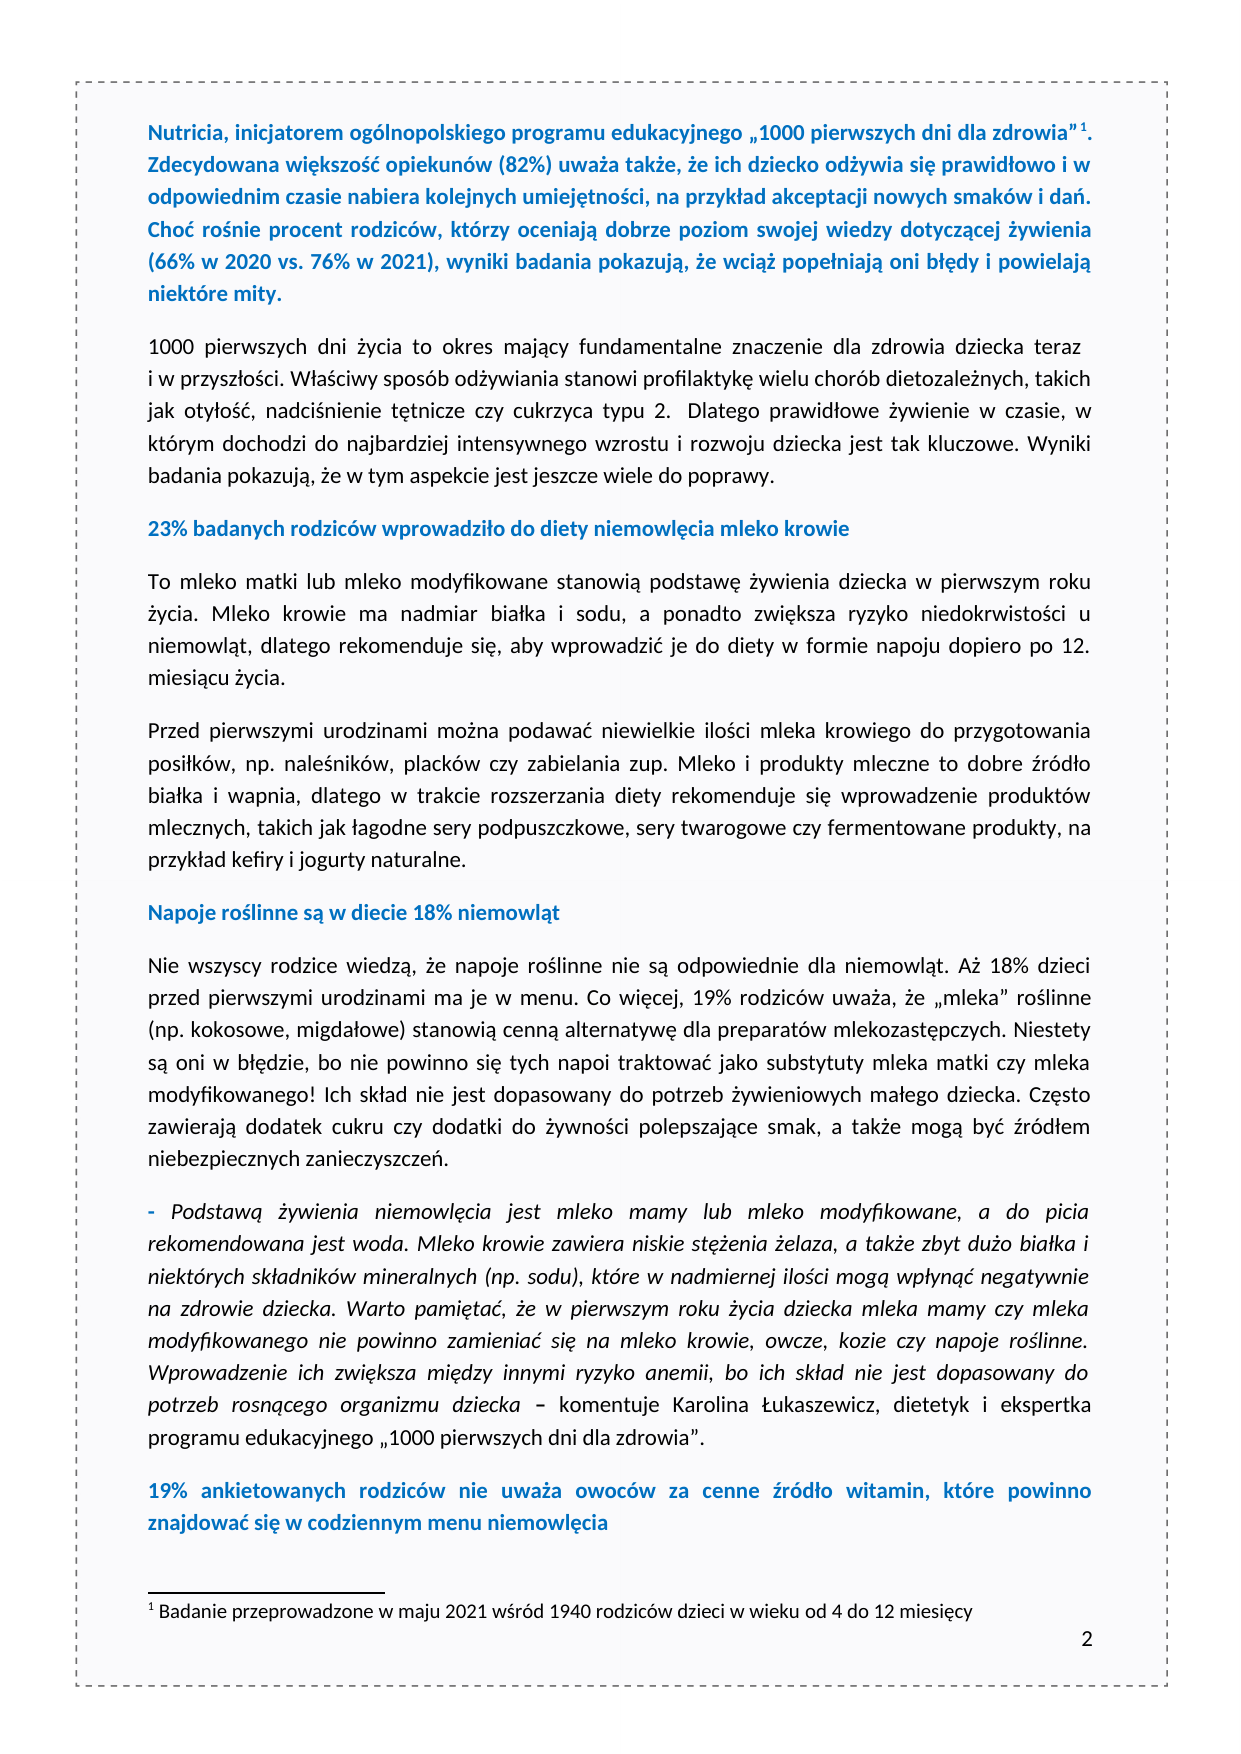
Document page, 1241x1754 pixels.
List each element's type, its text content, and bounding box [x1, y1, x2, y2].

text 1000 pierwszych dni życia to okres mający fundamentalne znaczenie dla zdrowia dziecka teraz i w przyszłości. Właściwy sposób odżywiania stanowi profilaktykę wielu chorób dietozależnych, takich jak otyłość, nadciśnienie tętnicze czy cukrzyca typu 2. Dlatego prawidłowe żywienie w czasie, w którym dochodzi do najbardziej intensywnego wzrostu i rozwoju dziecka jest tak kluczowe. Wyniki badania pokazują, że w tym aspekcie jest jeszcze wiele do poprawy. [148, 332, 1093, 489]
text Przed pierwszymi urodzinami można podawać niewielkie ilości mleka krowiego do przygotowania posiłków, np. naleśników, placków czy zabielania zup. Mleko i produkty mleczne to dobre źródło białka i wapnia, dlatego w trakcie rozszerzania diety rekomenduje się wprowadzenie produktów mlecznych, takich jak łagodne sery podpuszczkowe, sery twarogowe czy fermentowane produkty, na przykład kefiry i jogurty naturalne. [148, 716, 1093, 873]
text Nie wszyscy rodzice wiedzą, że napoje roślinne nie są odpowiednie dla niemowląt. Aż 18% dzieci przed pierwszymi urodzinami ma je w menu. Co więcej, 19% rodziców uważa, że „mleka” roślinne (np. kokosowe, migdałowe) stanowią cenną alternatywę dla preparatów mlekozastępczych. Niestety są oni w błędzie, bo nie powinno się tych napoi traktować jako substytuty mleka matki czy mleka modyfikowanego! Ich skład nie jest dopasowany do potrzeb żywieniowych małego dziecka. Często zawierają dodatek cukru czy dodatki do żywności polepszające smak, a także mogą być źródłem niebezpiecznych zanieczyszczeń. [148, 951, 1093, 1172]
text To mleko matki lub mleko modyfikowane stanowią podstawę żywienia dziecka w pierwszym roku życia. Mleko krowie ma nadmiar białka i sodu, a ponadto zwiększa ryzyko niedokrwistości u niemowląt, dlatego rekomenduje się, aby wprowadzić je do diety w formie napoju dopiero po 12. miesiącu życia. [148, 567, 1093, 691]
text 23% badanych rodziców wprowadziło do diety niemowlęcia mleko krowie [148, 514, 1093, 542]
text - Podstawą żywienia niemowlęcia jest mleko mamy lub mleko modyfikowane, a do picia rekomendowana jest woda. Mleko krowie zawiera niskie stężenia żelaza, a także zbyt dużo białka i niektórych składników mineralnych (np. sodu), które w nadmiernej ilości mogą wpłynąć negatywnie na zdrowie dziecka. Warto pamiętać, że w pierwszym roku życia dziecka mleka mamy czy mleka modyfikowanego nie powinno zamieniać się na mleko krowie, owcze, kozie czy napoje roślinne. Wprowadzenie ich zwiększa między innymi ryzyko anemii, bo ich skład nie jest dopasowany do potrzeb rosnącego organizmu dziecka – komentuje Karolina Łukaszewicz, dietetyk i ekspertka programu edukacyjnego „1000 pierwszych dni dla zdrowia”. [148, 1197, 1093, 1451]
text Napoje roślinne są w diecie 18% niemowląt [148, 898, 1093, 926]
text 19% ankietowanych rodziców nie uważa owoców za cenne źródło witamin, które powinno znajdować się w codziennym menu niemowlęcia [148, 1476, 1093, 1536]
text Trzech na czterech rodziców ocenia swoją wiedzę dotyczącą żywienia dziecka w pierwszym roku życia jako bardzo dobrą – wynika z najnowszego badania ankietowego on-line, którego organizatorem był zespół lekarzy specjalistów z Warszawskiego Uniwersytetu Medycznego zajmujących się w codziennej praktyce żywieniem dzieci we wsparciu z partnerem, Fundacją Nutricia, inicjatorem ogólnopolskiego programu edukacyjnego „1000 pierwszych dni dla zdrowia”. Zdecydowana większość opiekunów (82%) uważa także, że ich dziecko odżywia się prawidłowo i w odpowiednim czasie nabiera kolejnych umiejętności, na przykład akceptacji nowych smaków i dań. Choć rośnie procent rodziców, którzy oceniają dobrze poziom swojej wiedzy dotyczącej żywienia (66% w 2020 vs. 76% w 2021), wyniki badania pokazują, że wciąż popełniają oni błędy i powielają niektóre mity. [148, 118, 1093, 307]
picture [1, 4, 1240, 1754]
